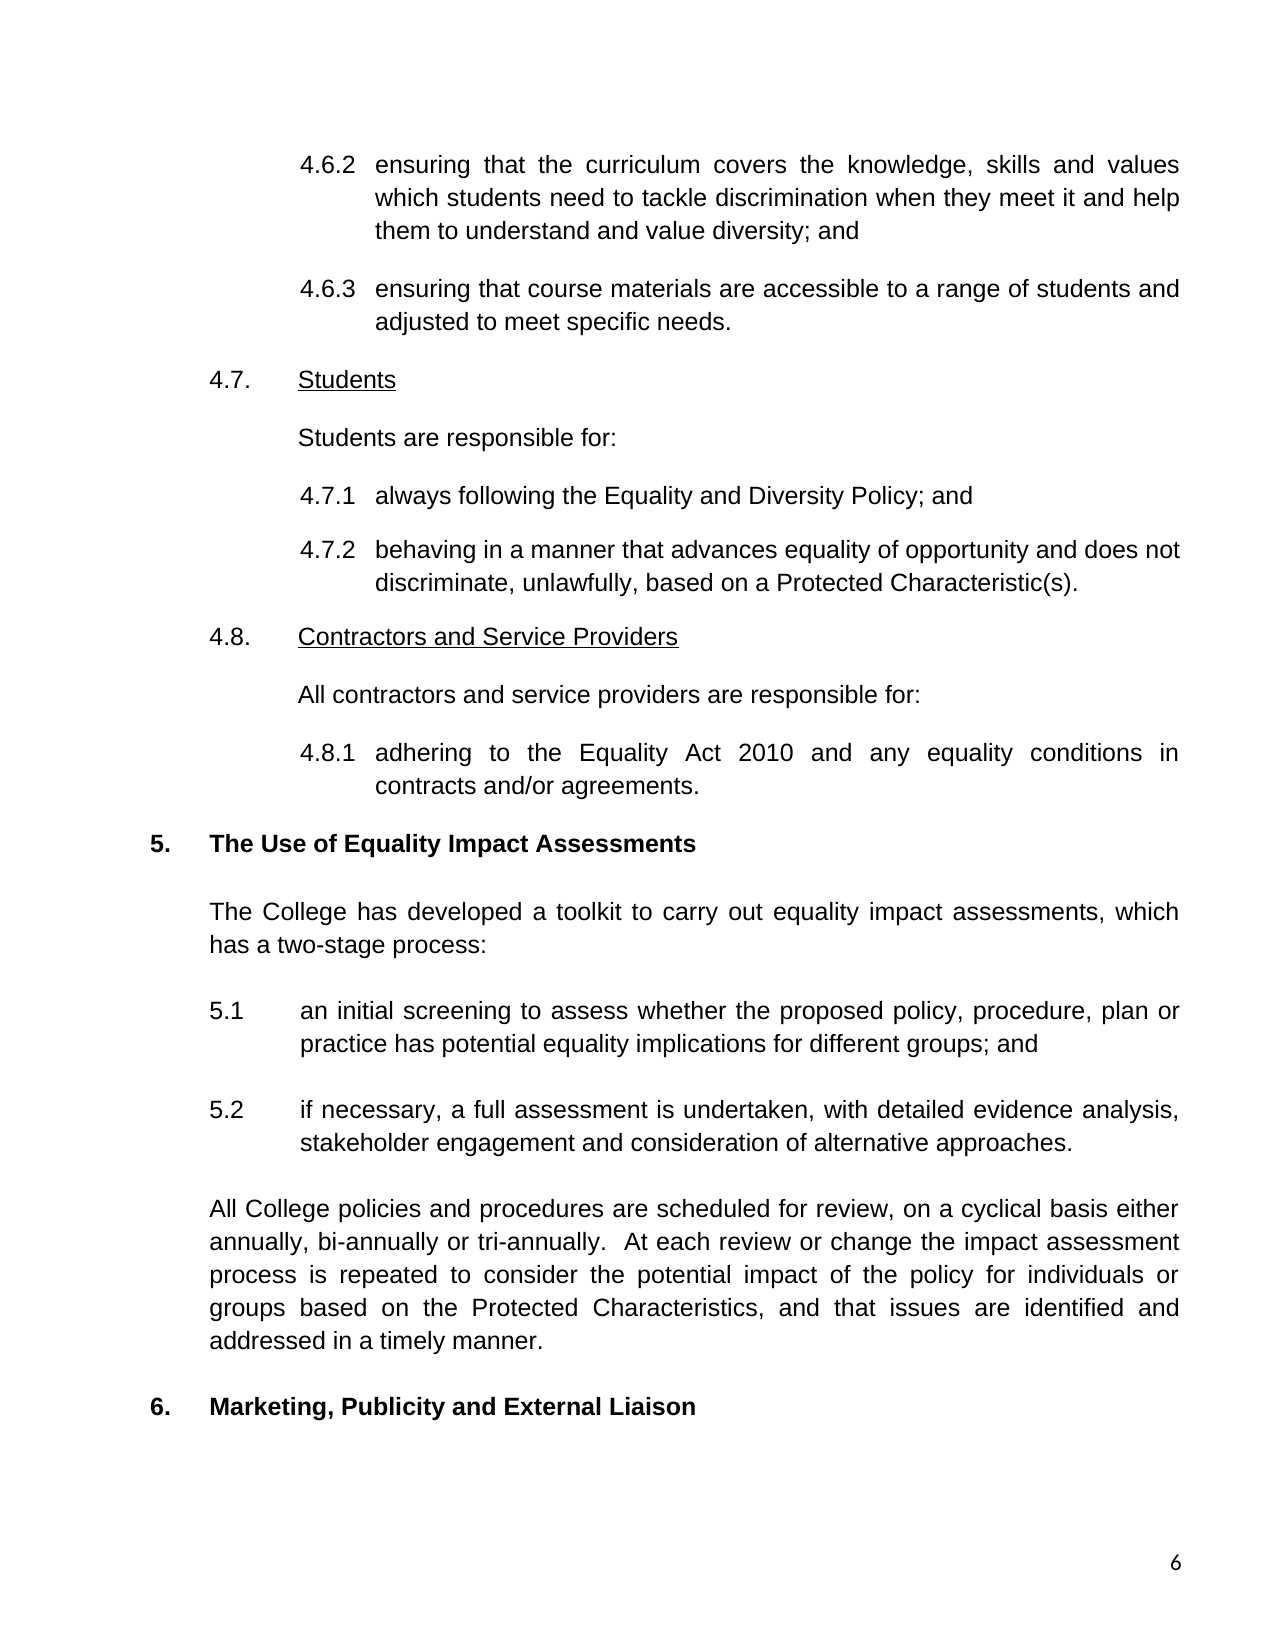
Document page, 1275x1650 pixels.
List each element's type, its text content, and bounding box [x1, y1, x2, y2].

list if necessary, a full assessment is undertaken, with detailed evidence analysis, stakeholder engagement and consideration of alternative approaches. [209, 1095, 1181, 1157]
subtitle Students [209, 365, 1181, 394]
text All College policies and procedures are scheduled for review, on a cyclical basis either annually, bi-annually or tri-annually. At each review or change the impact assessment process is repeated to consider the potential impact of the policy for individuals or groups based on the Protected Characteristics, and that issues are identified and addressed in a timely manner. [209, 1194, 1181, 1355]
list an initial screening to assess whether the proposed policy, procedure, plan or practice has potential equality implications for different groups; and [209, 996, 1181, 1058]
list always following the Equality and Diversity Policy; and [300, 481, 1181, 510]
list behaving in a manner that advances equality of opportunity and does not discriminate, unlawfully, based on a Protected Characteristic(s). [300, 535, 1181, 597]
subtitle The Use of Equality Impact Assessments [150, 829, 1181, 858]
text All contractors and service providers are responsible for: [298, 680, 1181, 709]
subtitle Marketing, Publicity and External Liaison [150, 1392, 1181, 1421]
list adhering to the Equality Act 2010 and any equality conditions in contracts and/or agreements. [300, 738, 1181, 800]
subtitle Contractors and Service Providers [209, 622, 1181, 651]
list ensuring that course materials are accessible to a range of students and adjusted to meet specific needs. [300, 274, 1181, 336]
text Students are responsible for: [298, 423, 1181, 452]
text The College has developed a toolkit to carry out equality impact assessments, which has a two-stage process: [209, 897, 1181, 959]
list ensuring that the curriculum covers the knowledge, skills and values which students need to tackle discrimination when they meet it and help them to understand and value diversity; and [300, 150, 1181, 245]
